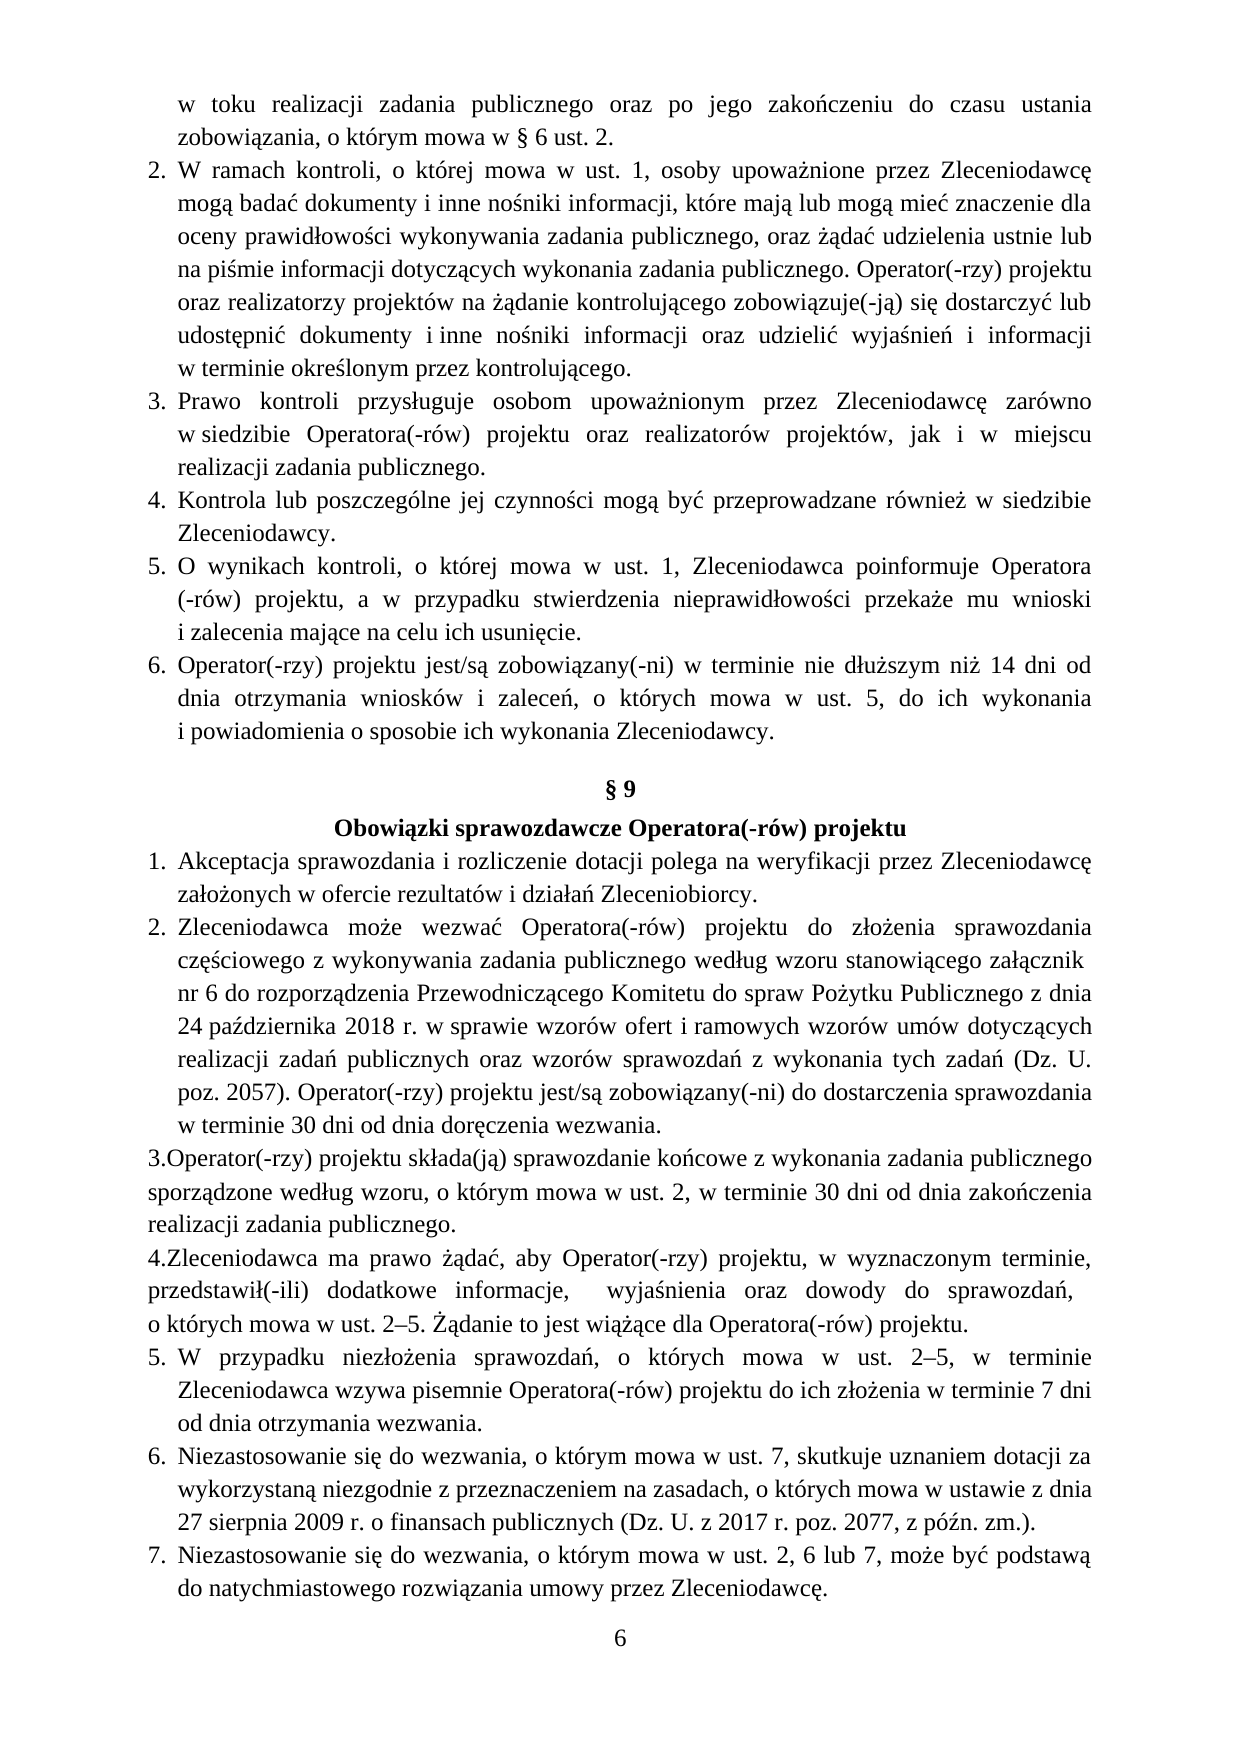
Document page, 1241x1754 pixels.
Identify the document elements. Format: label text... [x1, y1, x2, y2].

subtitle Obowiązki sprawozdawcze Operatora(-rów) projektu [148, 813, 1093, 842]
subtitle § 9 [148, 774, 1093, 803]
list W ramach kontroli, o której mowa w ust. 1, osoby upoważnione przez Zleceniodawcę mogą badać dokumenty i inne nośniki informacji, które mają lub mogą mieć znaczenie dla oceny prawidłowości wykonywania zadania publicznego, oraz żądać udzielenia ustnie lub na piśmie informacji dotyczących wykonania zadania publicznego. Operator(-rzy) projektu oraz realizatorzy projektów na żądanie kontrolującego zobowiązuje(-ją) się dostarczyć lub udostępnić dokumenty i inne nośniki informacji oraz udzielić wyjaśnień i informacji w terminie określonym przez kontrolującego. [148, 155, 1093, 382]
text 3.Operator(-rzy) projektu składa(ją) sprawozdanie końcowe z wykonania zadania publicznego sporządzone według wzoru, o którym mowa w ust. 2, w terminie 30 dni od dnia zakończenia realizacji zadania publicznego. [148, 1143, 1093, 1238]
list Akceptacja sprawozdania i rozliczenie dotacji polega na weryfikacji przez Zleceniodawcę założonych w ofercie rezultatów i działań Zleceniobiorcy. [148, 846, 1093, 908]
list W przypadku niezłożenia sprawozdań, o których mowa w ust. 2–5, w terminie Zleceniodawca wzywa pisemnie Operatora(-rów) projektu do ich złożenia w terminie 7 dni od dnia otrzymania wezwania. [148, 1342, 1093, 1436]
list Kontrola lub poszczególne jej czynności mogą być przeprowadzane również w siedzibie Zleceniodawcy. [148, 485, 1093, 547]
text 4.Zleceniodawca ma prawo żądać, aby Operator(-rzy) projektu, w wyznaczonym terminie, przedstawił(-ili) dodatkowe informacje, wyjaśnienia oraz dowody do sprawozdań, o których mowa w ust. 2–5. Żądanie to jest wiążące dla Operatora(-rów) projektu. [148, 1243, 1093, 1337]
list Zleceniodawca może wezwać Operatora(-rów) projektu do złożenia sprawozdania częściowego z wykonywania zadania publicznego według wzoru stanowiącego załącznik nr 6 do rozporządzenia Przewodniczącego Komitetu do spraw Pożytku Publicznego z dnia 24 października 2018 r. w sprawie wzorów ofert i ramowych wzorów umów dotyczących realizacji zadań publicznych oraz wzorów sprawozdań z wykonania tych zadań (Dz. U. poz. 2057). Operator(-rzy) projektu jest/są zobowiązany(-ni) do dostarczenia sprawozdania w terminie 30 dni od dnia doręczenia wezwania. [148, 912, 1093, 1139]
list Niezastosowanie się do wezwania, o którym mowa w ust. 7, skutkuje uznaniem dotacji za wykorzystaną niezgodnie z przeznaczeniem na zasadach, o których mowa w ustawie z dnia 27 sierpnia 2009 r. o finansach publicznych (Dz. U. z 2017 r. poz. 2077, z późn. zm.). [148, 1441, 1093, 1536]
list O wynikach kontroli, o której mowa w ust. 1, Zleceniodawca poinformuje Operatora (-rów) projektu, a w przypadku stwierdzenia nieprawidłowości przekaże mu wnioski i zalecenia mające na celu ich usunięcie. [148, 551, 1093, 646]
list Prawo kontroli przysługuje osobom upoważnionym przez Zleceniodawcę zarówno w siedzibie Operatora(-rów) projektu oraz realizatorów projektów, jak i w miejscu realizacji zadania publicznego. [148, 386, 1093, 481]
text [148, 89, 1093, 150]
list Operator(-rzy) projektu jest/są zobowiązany(-ni) w terminie nie dłuższym niż 14 dni od dnia otrzymania wniosków i zaleceń, o których mowa w ust. 5, do ich wykonania i powiadomienia o sposobie ich wykonania Zleceniodawcy. [148, 650, 1093, 745]
list Niezastosowanie się do wezwania, o którym mowa w ust. 2, 6 lub 7, może być podstawą do natychmiastowego rozwiązania umowy przez Zleceniodawcę. [148, 1540, 1093, 1602]
